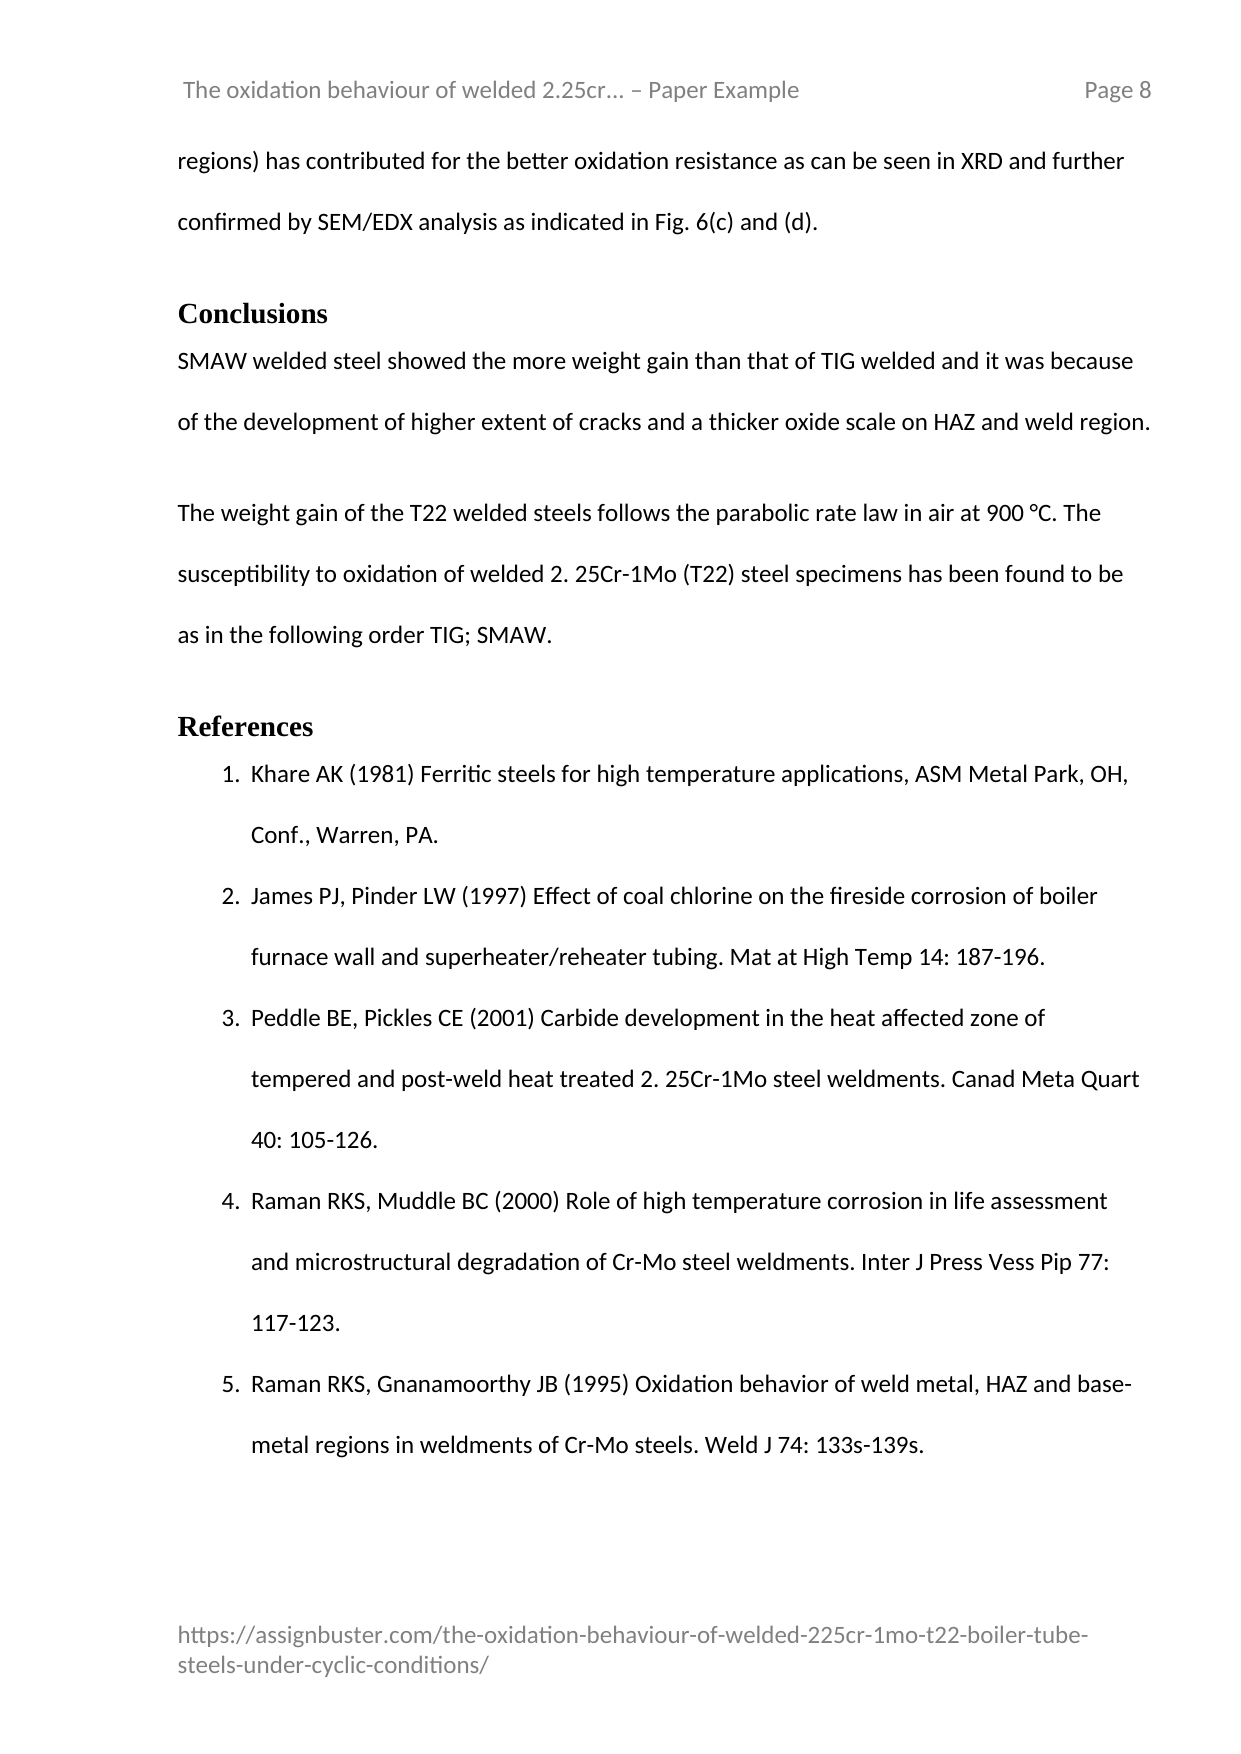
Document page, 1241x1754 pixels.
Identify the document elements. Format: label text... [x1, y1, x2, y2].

list Raman RKS, Muddle BC (2000) Role of high temperature corrosion in life assessment and microstructural degradation of Cr-Mo steel weldments. Inter J Press Vess Pip 77: 117-123. [221, 1185, 1152, 1338]
list Peddle BE, Pickles CE (2001) Carbide development in the heat affected zone of tempered and post-weld heat treated 2. 25Cr-1Mo steel weldments. Canad Meta Quart 40: 105-126. [221, 1002, 1152, 1155]
subtitle References [177, 709, 1152, 743]
list James PJ, Pinder LW (1997) Effect of coal chlorine on the fireside corrosion of boiler furnace wall and superheater/reheater tubing. Mat at High Temp 14: 187-196. [221, 880, 1152, 972]
text SMAW welded steel showed the more weight gain than that of TIG welded and it was because of the development of higher extent of cracks and a thicker oxide scale on HAZ and weld region. [177, 345, 1152, 437]
text The weight gain of the T22 welded steels follows the parabolic rate law in air at 900 °C. The susceptibility to oxidation of welded 2. 25Cr-1Mo (T22) steel specimens has been found to be as in the following order TIG; SMAW. [177, 497, 1152, 649]
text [177, 145, 1152, 237]
subtitle Conclusions [177, 297, 1152, 330]
list Raman RKS, Gnanamoorthy JB (1995) Oxidation behavior of weld metal, HAZ and base-metal regions in weldments of Cr-Mo steels. Weld J 74: 133s-139s. [221, 1368, 1152, 1460]
list Khare AK (1981) Ferritic steels for high temperature applications, ASM Metal Park, OH, Conf., Warren, PA. [221, 758, 1152, 849]
